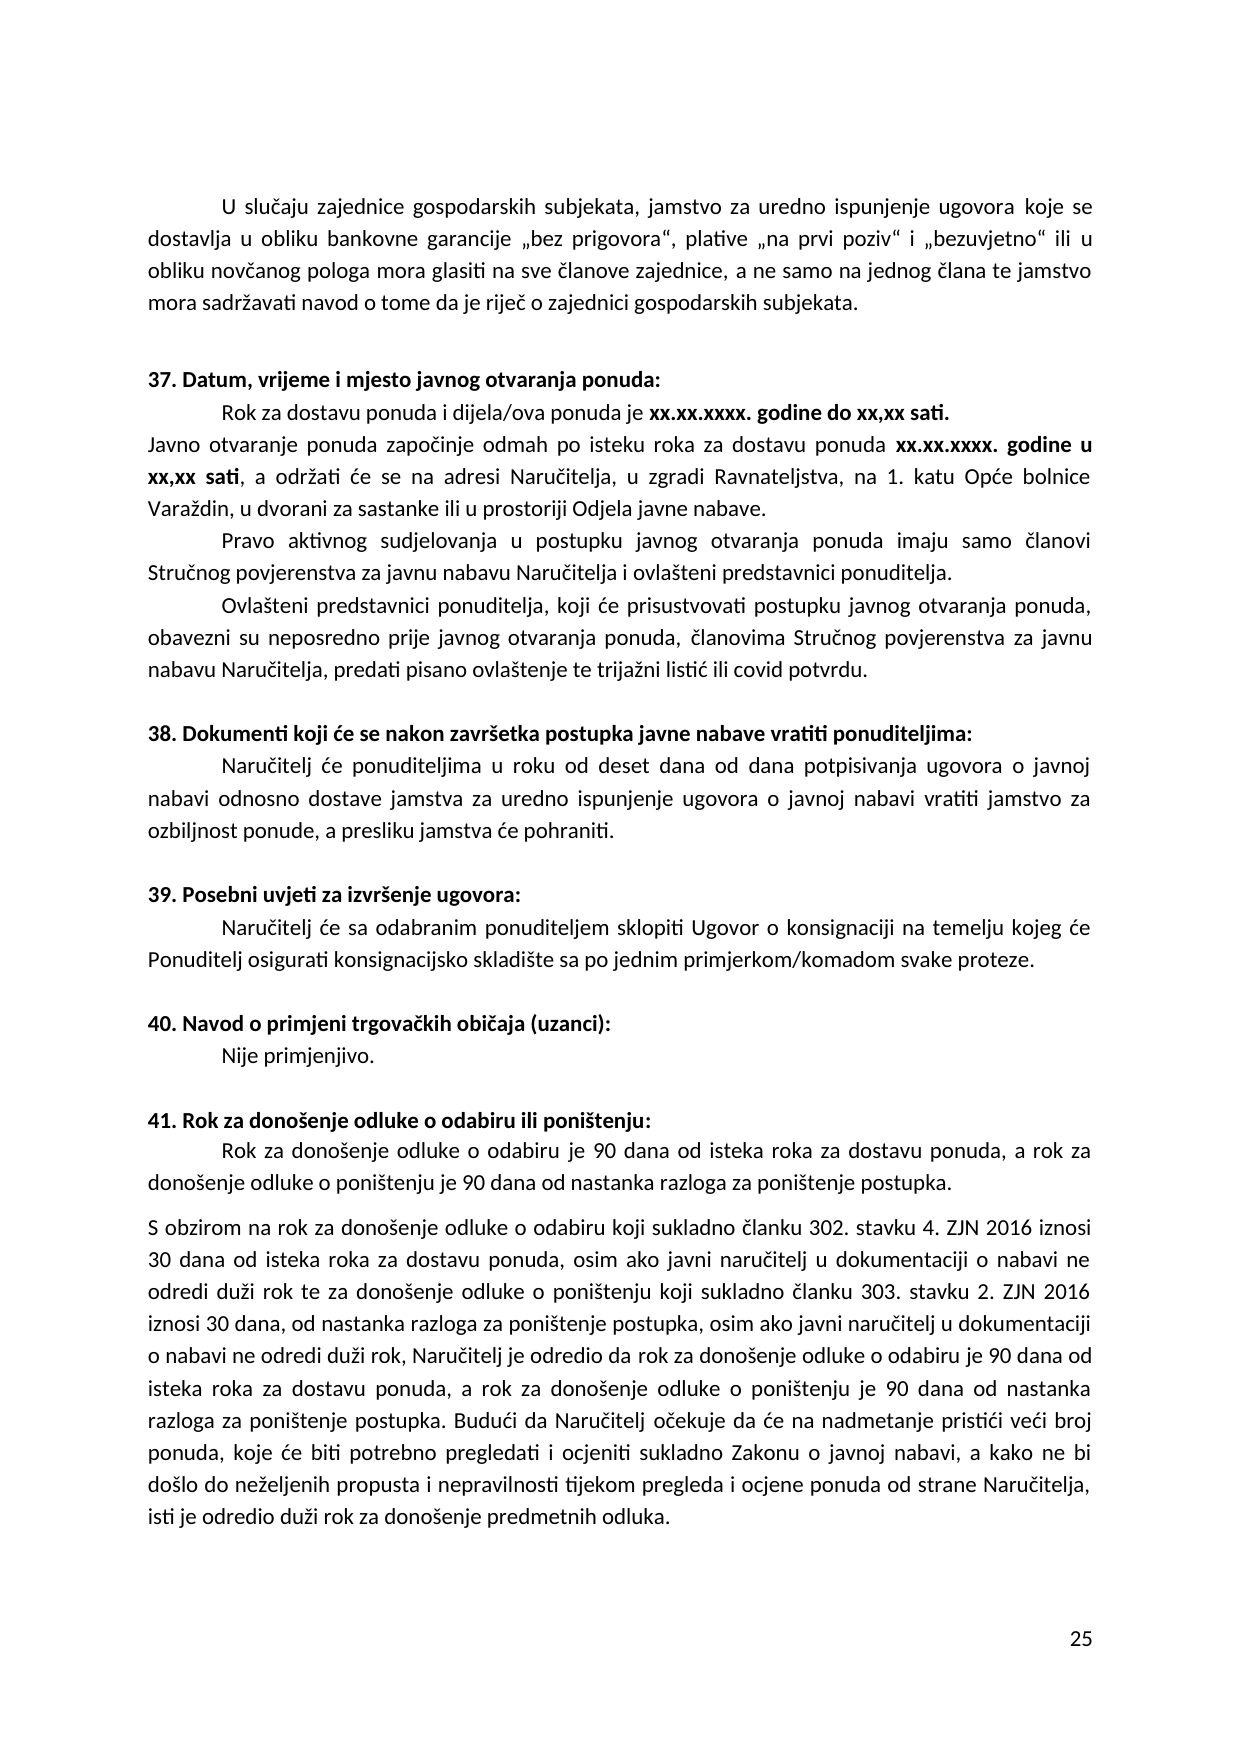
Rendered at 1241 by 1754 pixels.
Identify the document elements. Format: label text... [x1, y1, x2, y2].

text Naručitelj će sa odabranim ponuditeljem sklopiti Ugovor o konsignaciji na temelju kojeg će Ponuditelj osigurati konsignacijsko skladište sa po jednim primjerkom/komadom svake proteze. [148, 913, 1093, 973]
text Rok za dostavu ponuda i dijela/ova ponuda je xx.xx.xxxx. godine do xx,xx sati. [148, 398, 1093, 426]
text 38. Dokumenti koji će se nakon završetka postupka javne nabave vratiti ponuditeljima: [148, 719, 1093, 747]
text 40. Navod o primjeni trgovačkih običaja (uzanci): [148, 1009, 1093, 1037]
text Javno otvaranje ponuda započinje odmah po isteku roka za dostavu ponuda xx.xx.xxxx. godine u xx,xx sati, a održati će se na adresi Naručitelja, u zgradi Ravnateljstva, na 1. katu Opće bolnice Varaždin, u dvorani za sastanke ili u prostoriji Odjela javne nabave. [148, 430, 1093, 522]
text 41. Rok za donošenje odluke o odabiru ili poništenju: [148, 1106, 1093, 1134]
text Naručitelj će ponuditeljima u roku od deset dana od dana potpisivanja ugovora o javnoj nabavi odnosno dostave jamstva za uredno ispunjenje ugovora o javnoj nabavi vratiti jamstvo za ozbiljnost ponude, a presliku jamstva će pohraniti. [148, 752, 1093, 844]
text Ovlašteni predstavnici ponuditelja, koji će prisustvovati postupku javnog otvaranja ponuda, obavezni su neposredno prije javnog otvaranja ponuda, članovima Stručnog povjerenstva za javnu nabavu Naručitelja, predati pisano ovlaštenje te trijažni listić ili covid potvrdu. [148, 591, 1093, 683]
text S obzirom na rok za donošenje odluke o odabiru koji sukladno članku 302. stavku 4. ZJN 2016 iznosi 30 dana od isteka roka za dostavu ponuda, osim ako javni naručitelj u dokumentaciji o nabavi ne odredi duži rok te za donošenje odluke o poništenju koji sukladno članku 303. stavku 2. ZJN 2016 iznosi 30 dana, od nastanka razloga za poništenje postupka, osim ako javni naručitelj u dokumentaciji o nabavi ne odredi duži rok, Naručitelj je odredio da rok za donošenje odluke o odabiru je 90 dana od isteka roka za dostavu ponuda, a rok za donošenje odluke o poništenju je 90 dana od nastanka razloga za poništenje postupka. Budući da Naručitelj očekuje da će na nadmetanje pristići veći broj ponuda, koje će biti potrebno pregledati i ocjeniti sukladno Zakonu o javnoj nabavi, a kako ne bi došlo do neželjenih propusta i nepravilnosti tijekom pregleda i ocjene ponuda od strane Naručitelja, isti je odredio duži rok za donošenje predmetnih odluka. [148, 1213, 1093, 1531]
text 37. Datum, vrijeme i mjesto javnog otvaranja ponuda: [148, 365, 1093, 393]
text U slučaju zajednice gospodarskih subjekata, jamstvo za uredno ispunjenje ugovora koje se dostavlja u obliku bankovne garancije „bez prigovora“, plative „na prvi poziv“ i „bezuvjetno“ ili u obliku novčanog pologa mora glasiti na sve članove zajednice, a ne samo na jednog člana te jamstvo mora sadržavati navod o tome da je riječ o zajednici gospodarskih subjekata. [148, 192, 1093, 317]
text 39. Posebni uvjeti za izvršenje ugovora: [148, 880, 1093, 908]
text Nije primjenjivo. [148, 1041, 1093, 1069]
text Pravo aktivnog sudjelovanja u postupku javnog otvaranja ponuda imaju samo članovi Stručnog povjerenstva za javnu nabavu Naručitelja i ovlašteni predstavnici ponuditelja. [148, 526, 1093, 587]
text Rok za donošenje odluke o odabiru je 90 dana od isteka roka za dostavu ponuda, a rok za donošenje odluke o poništenju je 90 dana od nastanka razloga za poništenje postupka. [148, 1136, 1093, 1196]
